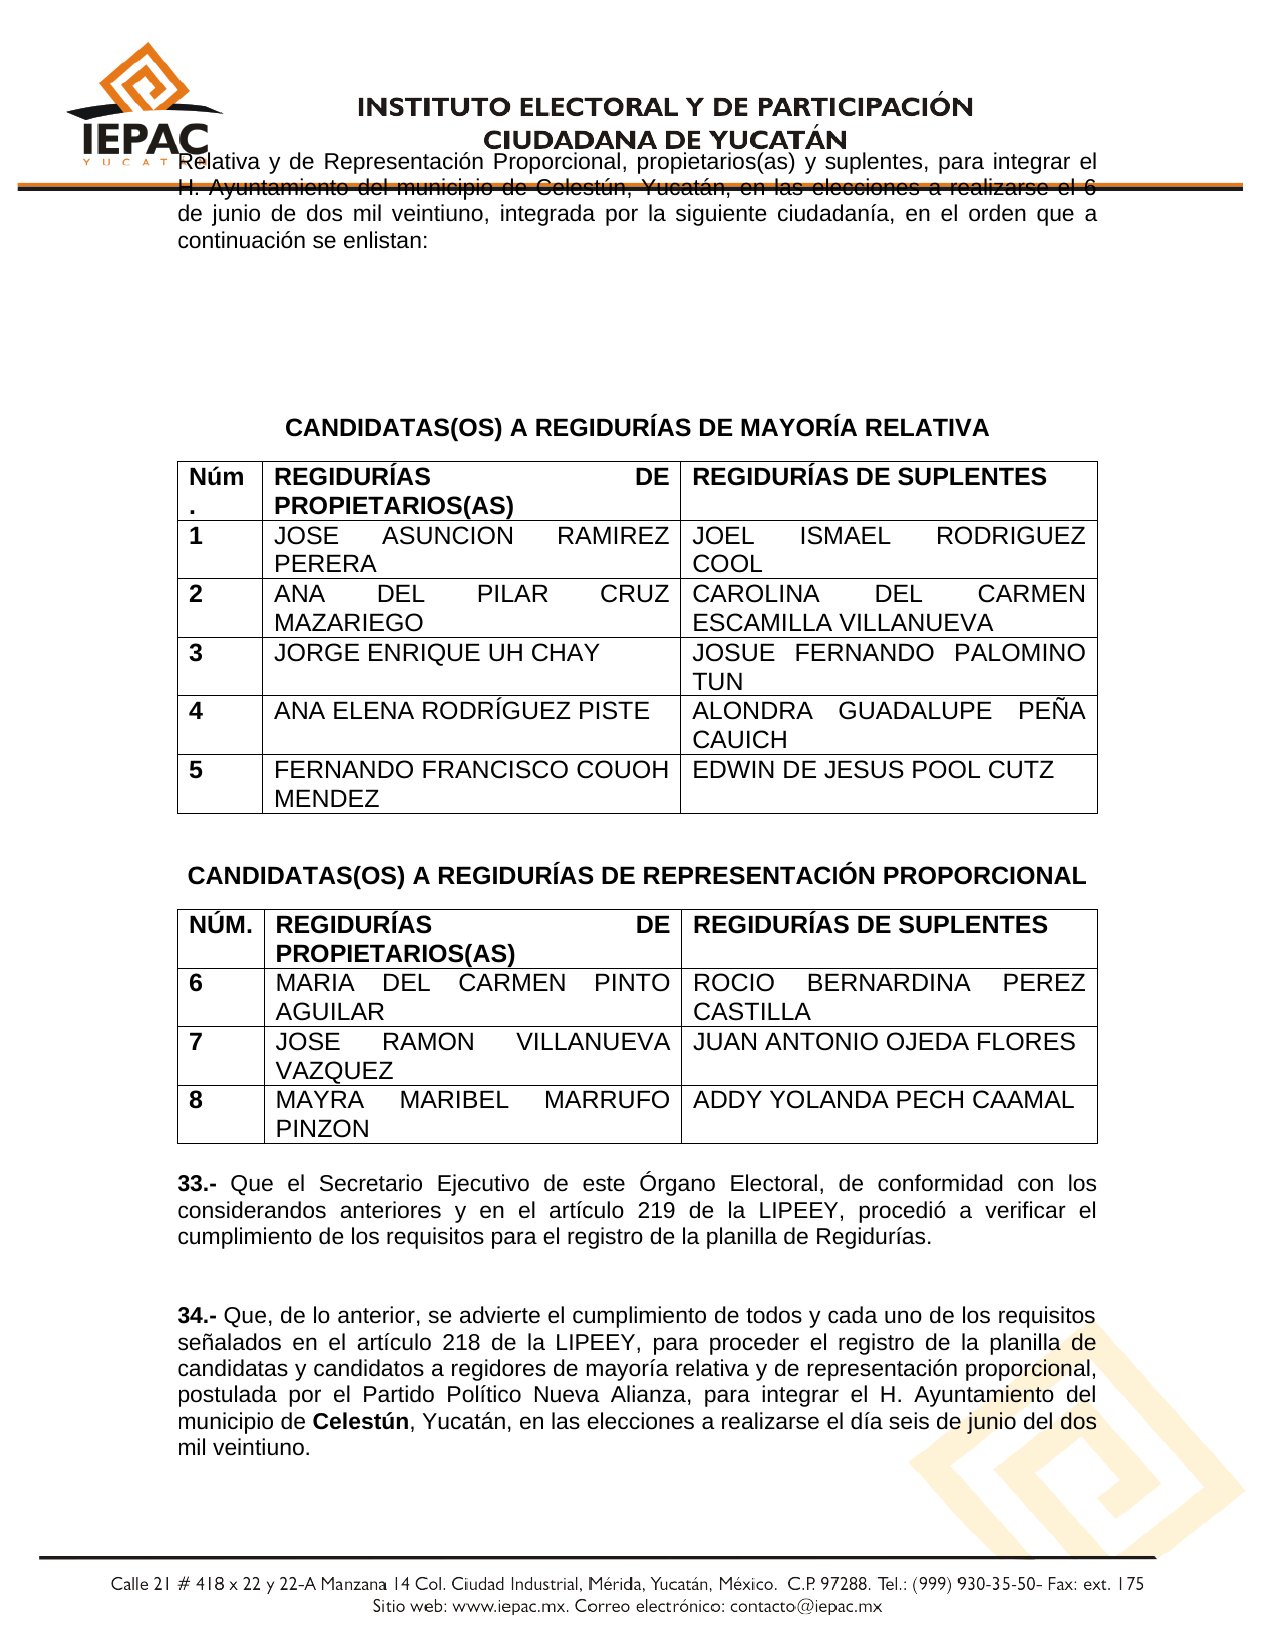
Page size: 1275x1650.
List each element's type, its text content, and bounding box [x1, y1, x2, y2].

table_cell 3 [178, 638, 262, 695]
table_cell 6 [178, 969, 264, 1026]
table_cell 5 [178, 755, 262, 812]
table_header REGIDURÍAS DE SUPLENTES [681, 462, 1097, 520]
table_cell ROCIO BERNARDINA PEREZ CASTILLA [682, 969, 1097, 1026]
table_cell CAROLINA DEL CARMEN ESCAMILLA VILLANUEVA [681, 579, 1097, 637]
table_cell 1 [178, 521, 262, 578]
table_cell ANA ELENA RODRÍGUEZ PISTE [263, 696, 680, 754]
table_cell JOEL ISMAEL RODRIGUEZ COOL [681, 521, 1097, 578]
table_cell 8 [178, 1086, 264, 1143]
text CANDIDATAS(OS) A REGIDURÍAS DE REPRESENTACIÓN PROPORCIONAL [177, 861, 1098, 890]
table_cell MARIA DEL CARMEN PINTO AGUILAR [265, 969, 681, 1026]
table_header NÚM. [178, 910, 264, 967]
text 34.- Que, de lo anterior, se advierte el cumplimiento de todos y cada uno de los requisitos señalados en el artículo 218 de la LIPEEY, para proceder el registro de la planilla de candidatas y candidatos a regidores de mayoría relativa y de representación proporcional, postulada por el Partido Político Nueva Alianza, para integrar el H. Ayuntamiento del municipio de Celestún, Yucatán, en las elecciones a realizarse el día seis de junio del dos mil veintiuno. [177, 1302, 1098, 1460]
picture [17, 42, 1247, 1615]
table_cell ANA DEL PILAR CRUZ MAZARIEGO [263, 579, 680, 637]
table_cell JOSE RAMON VILLANUEVA VAZQUEZ [265, 1027, 681, 1084]
table_cell 7 [178, 1027, 264, 1084]
table_header REGIDURÍAS DE PROPIETARIOS(AS) [265, 910, 681, 967]
table_cell 4 [178, 696, 262, 754]
table_cell FERNANDO FRANCISCO COUOH MENDEZ [263, 755, 680, 812]
table_cell ADDY YOLANDA PECH CAAMAL [682, 1086, 1097, 1143]
table_cell JUAN ANTONIO OJEDA FLORES [682, 1027, 1097, 1084]
table_cell JOSUE FERNANDO PALOMINO TUN [681, 638, 1097, 695]
text CANDIDATAS(OS) A REGIDURÍAS DE MAYORÍA RELATIVA [177, 413, 1098, 442]
table_cell JORGE ENRIQUE UH CHAY [263, 638, 680, 695]
table_cell ALONDRA GUADALUPE PEÑA CAUICH [681, 696, 1097, 754]
table_header Núm. [178, 462, 262, 520]
table_cell JOSE ASUNCION RAMIREZ PERERA [263, 521, 680, 578]
table_cell EDWIN DE JESUS POOL CUTZ [681, 755, 1097, 812]
table_cell MAYRA MARIBEL MARRUFO PINZON [265, 1086, 681, 1143]
table_header REGIDURÍAS DE PROPIETARIOS(AS) [263, 462, 680, 520]
table_header REGIDURÍAS DE SUPLENTES [682, 910, 1097, 967]
text 33.- Que el Secretario Ejecutivo de este Órgano Electoral, de conformidad con los considerandos anteriores y en el artículo 219 de la LIPEEY, procedió a verificar el cumplimiento de los requisitos para el registro de la planilla de Regidurías. [177, 1170, 1098, 1249]
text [177, 148, 1098, 253]
table_cell 2 [178, 579, 262, 637]
